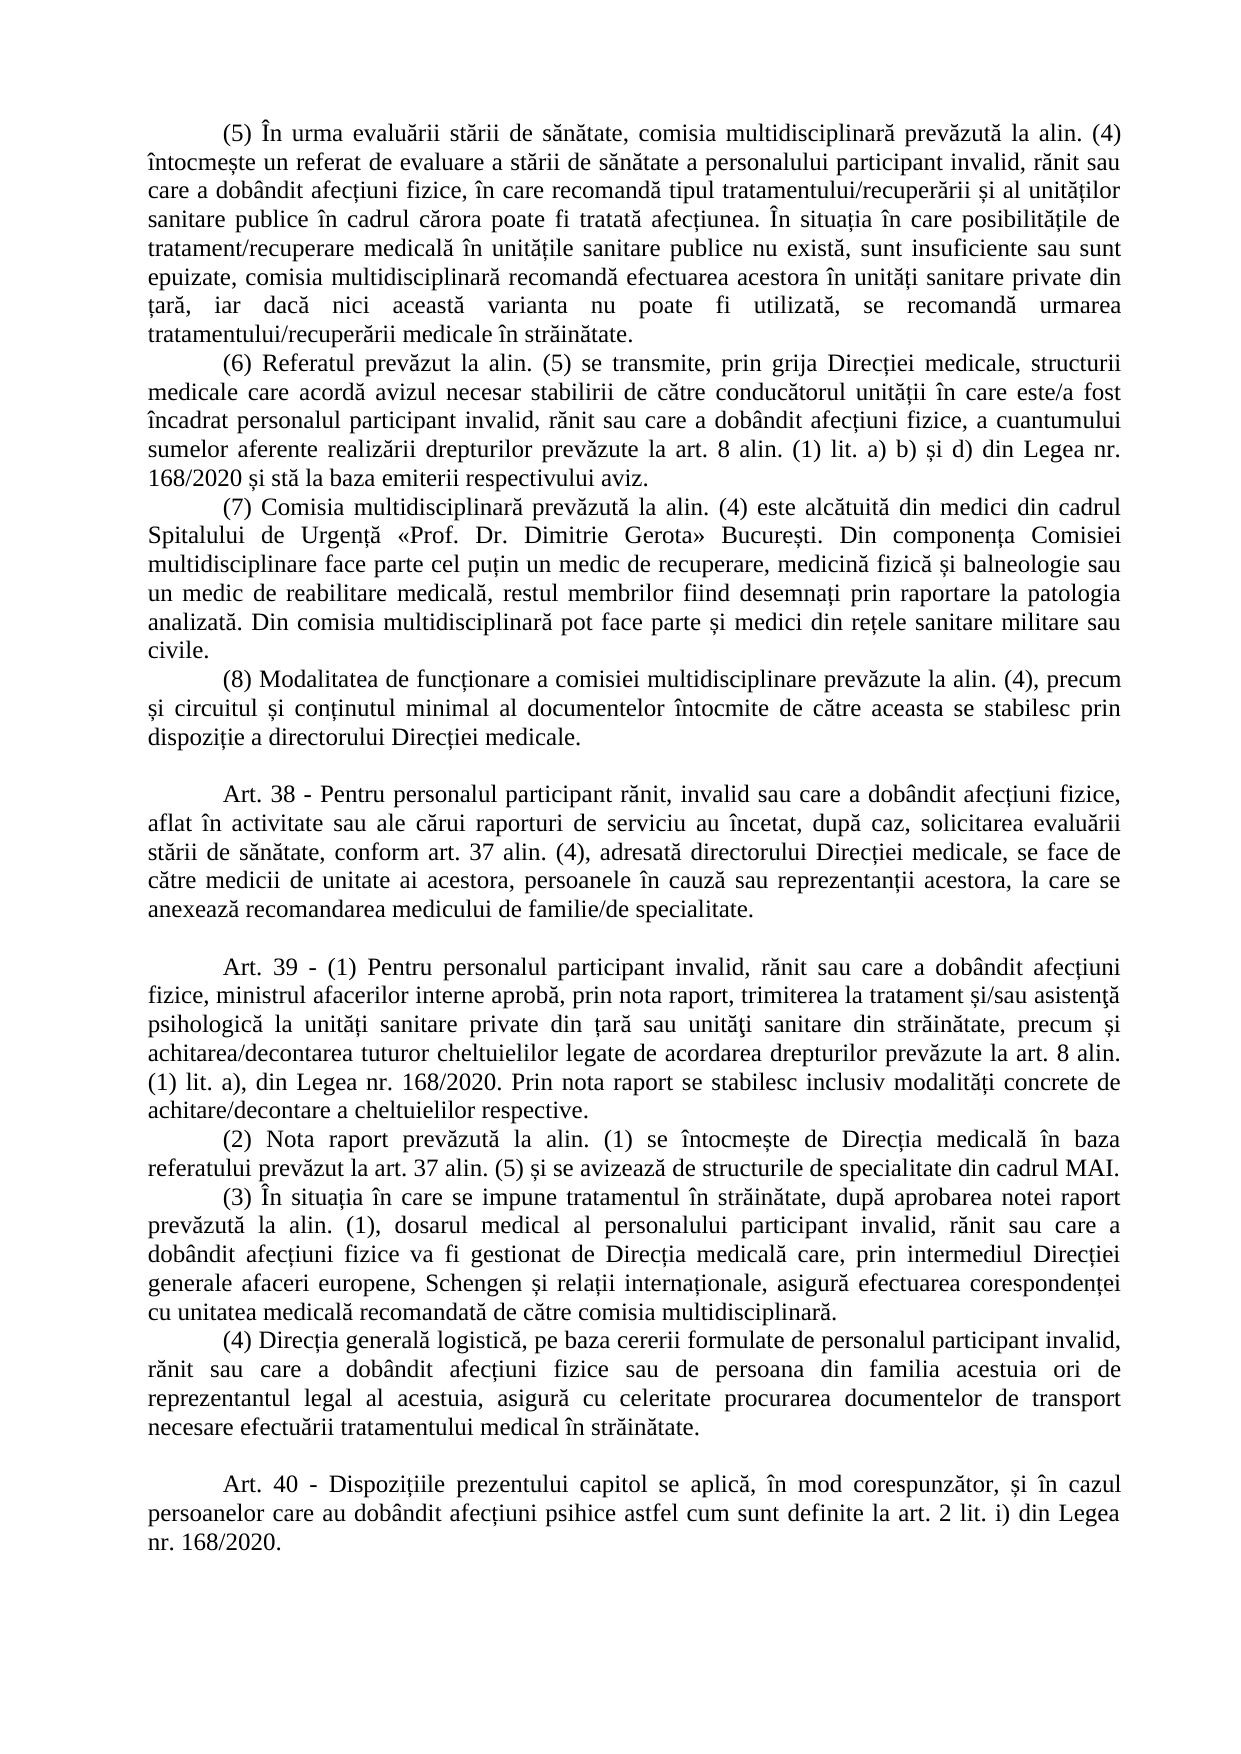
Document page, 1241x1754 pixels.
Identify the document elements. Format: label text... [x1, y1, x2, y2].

text Art. 38 - Pentru personalul participant rănit, invalid sau care a dobândit afecțiuni fizice, aflat în activitate sau ale cărui raporturi de serviciu au încetat, după caz, solicitarea evaluării stării de sănătate, conform art. 37 alin. (4), adresată directorului Direcției medicale, se face de către medicii de unitate ai acestora, persoanele în cauză sau reprezentanții acestora, la care se anexează recomandarea medicului de familie/de specialitate. [148, 779, 1122, 923]
text (8) Modalitatea de funcționare a comisiei multidisciplinare prevăzute la alin. (4), precum și circuitul și conținutul minimal al documentelor întocmite de către aceasta se stabilesc prin dispoziție a directorului Direcției medicale. [148, 664, 1122, 751]
text (5) În urma evaluării stării de sănătate, comisia multidisciplinară prevăzută la alin. (4) întocmește un referat de evaluare a stării de sănătate a personalului participant invalid, rănit sau care a dobândit afecțiuni fizice, în care recomandă tipul tratamentului/recuperării și al unităților sanitare publice în cadrul cărora poate fi tratată afecțiunea. În situația în care posibilitățile de tratament/recuperare medicală în unitățile sanitare publice nu există, sunt insuficiente sau sunt epuizate, comisia multidisciplinară recomandă efectuarea acestora în unități sanitare private din țară, iar dacă nici această varianta nu poate fi utilizată, se recomandă urmarea tratamentului/recuperării medicale în străinătate. [148, 118, 1122, 348]
text (7) Comisia multidisciplinară prevăzută la alin. (4) este alcătuită din medici din cadrul Spitalului de Urgență «Prof. Dr. Dimitrie Gerota» București. Din componența Comisiei multidisciplinare face parte cel puțin un medic de recuperare, medicină fizică și balneologie sau un medic de reabilitare medicală, restul membrilor fiind desemnați prin raportare la patologia analizată. Din comisia multidisciplinară pot face parte și medici din rețele sanitare militare sau civile. [148, 492, 1122, 664]
text (6) Referatul prevăzut la alin. (5) se transmite, prin grija Direcției medicale, structurii medicale care acordă avizul necesar stabilirii de către conducătorul unității în care este/a fost încadrat personalul participant invalid, rănit sau care a dobândit afecțiuni fizice, a cuantumului sumelor aferente realizării drepturilor prevăzute la art. 8 alin. (1) lit. a) b) și d) din Legea nr. 168/2020 și stă la baza emiterii respectivului aviz. [148, 348, 1122, 492]
text (4) Direcția generală logistică, pe baza cererii formulate de personalul participant invalid, rănit sau care a dobândit afecțiuni fizice sau de persoana din familia acestuia ori de reprezentantul legal al acestuia, asigură cu celeritate procurarea documentelor de transport necesare efectuării tratamentului medical în străinătate. [148, 1326, 1122, 1441]
text Art. 39 - (1) Pentru personalul participant invalid, rănit sau care a dobândit afecțiuni fizice, ministrul afacerilor interne aprobă, prin nota raport, trimiterea la tratament și/sau asistenţă psihologică la unități sanitare private din țară sau unităţi sanitare din străinătate, precum și achitarea/decontarea tuturor cheltuielilor legate de acordarea drepturilor prevăzute la art. 8 alin. (1) lit. a), din Legea nr. 168/2020. Prin nota raport se stabilesc inclusiv modalități concrete de achitare/decontare a cheltuielilor respective. [148, 952, 1122, 1124]
text (2) Nota raport prevăzută la alin. (1) se întocmește de Direcția medicală în baza referatului prevăzut la art. 37 alin. (5) și se avizează de structurile de specialitate din cadrul MAI. [148, 1124, 1122, 1182]
text (3) În situația în care se impune tratamentul în străinătate, după aprobarea notei raport prevăzută la alin. (1), dosarul medical al personalului participant invalid, rănit sau care a dobândit afecțiuni fizice va fi gestionat de Direcția medicală care, prin intermediul Direcției generale afaceri europene, Schengen și relații internaționale, asigură efectuarea corespondenței cu unitatea medicală recomandată de către comisia multidisciplinară. [148, 1182, 1122, 1326]
text Art. 40 - Dispozițiile prezentului capitol se aplică, în mod corespunzător, și în cazul persoanelor care au dobândit afecțiuni psihice astfel cum sunt definite la art. 2 lit. i) din Legea nr. 168/2020. [148, 1469, 1122, 1556]
